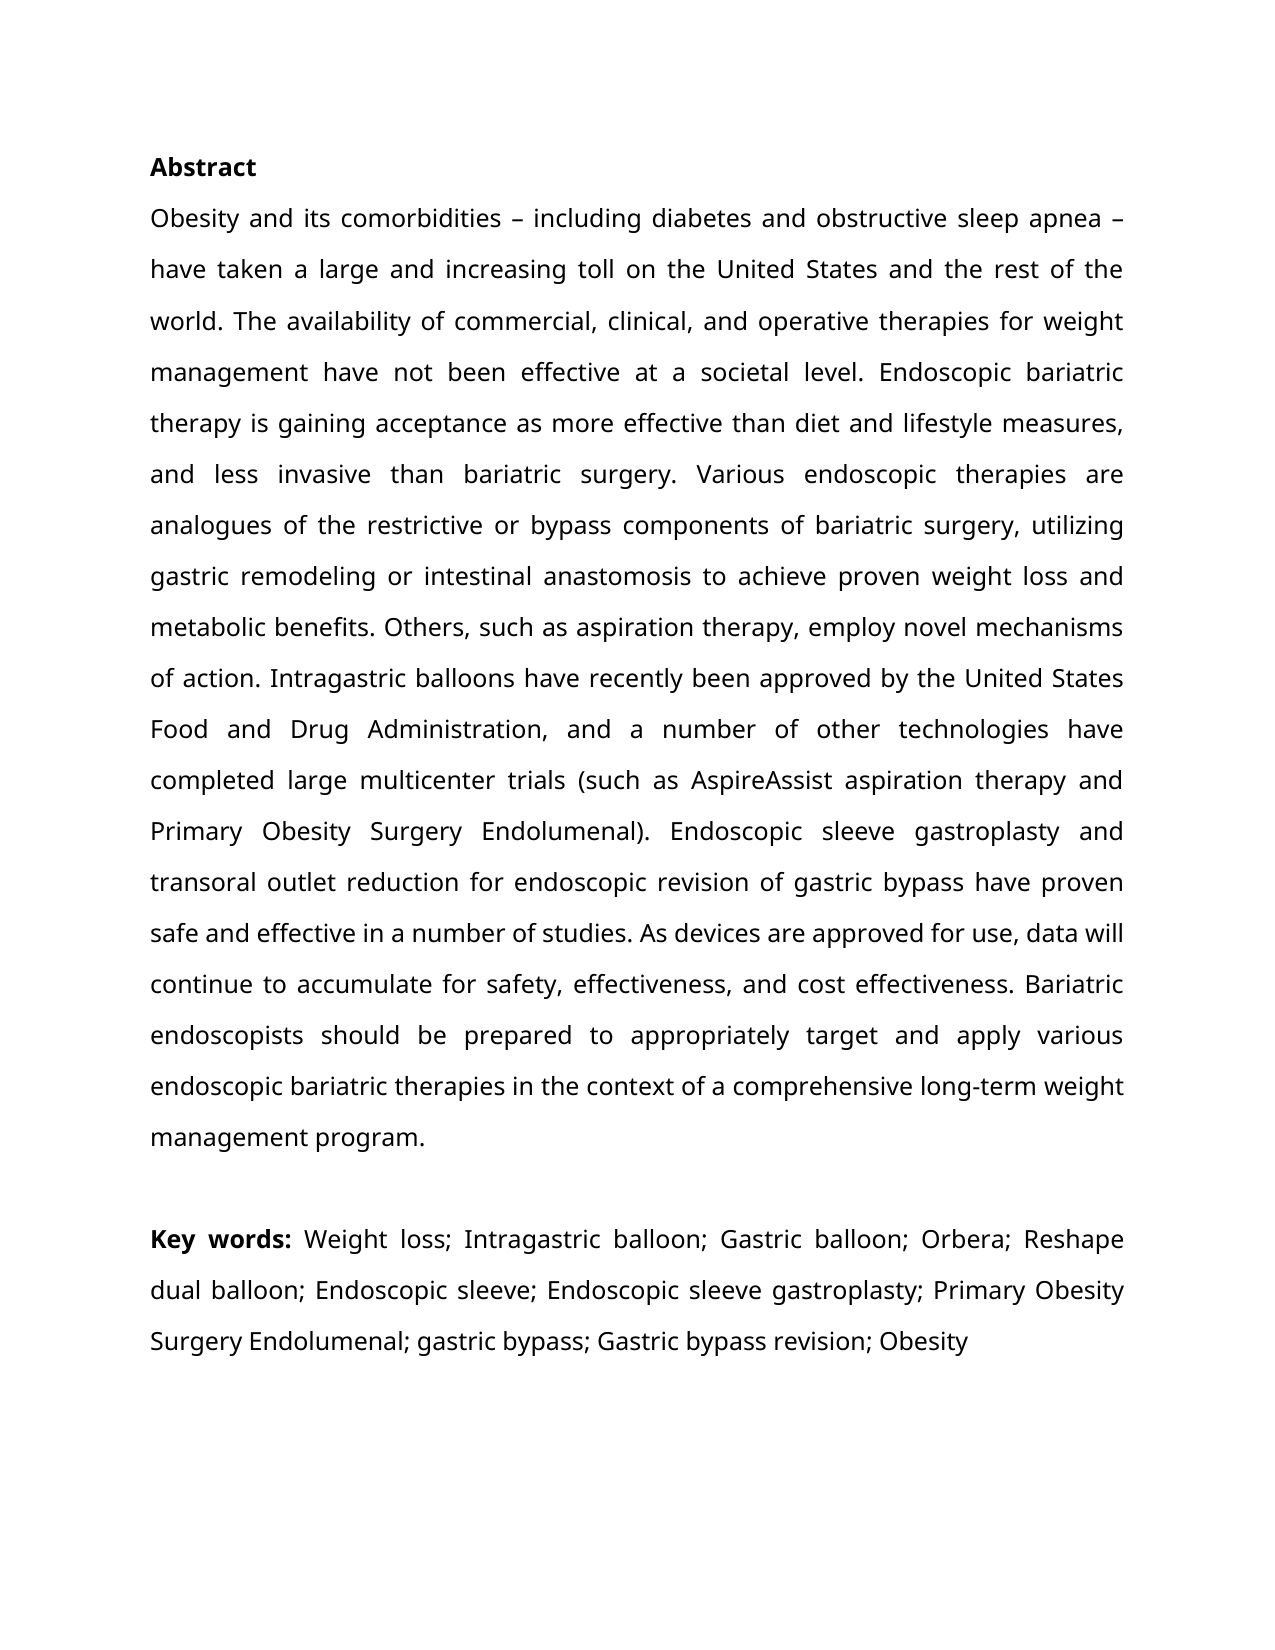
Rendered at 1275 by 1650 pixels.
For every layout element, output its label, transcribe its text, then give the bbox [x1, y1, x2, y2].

text Key words: Weight loss; Intragastric balloon; Gastric balloon; Orbera; Reshape dual balloon; Endoscopic sleeve; Endoscopic sleeve gastroplasty; Primary Obesity Surgery Endolumenal; gastric bypass; Gastric bypass revision; Obesity [150, 1222, 1125, 1358]
text Obesity and its comorbidities – including diabetes and obstructive sleep apnea – have taken a large and increasing toll on the United States and the rest of the world. The availability of commercial, clinical, and operative therapies for weight management have not been effective at a societal level. Endoscopic bariatric therapy is gaining acceptance as more effective than diet and lifestyle measures, and less invasive than bariatric surgery. Various endoscopic therapies are analogues of the restrictive or bypass components of bariatric surgery, utilizing gastric remodeling or intestinal anastomosis to achieve proven weight loss and metabolic benefits. Others, such as aspiration therapy, employ novel mechanisms of action. Intragastric balloons have recently been approved by the United States Food and Drug Administration, and a number of other technologies have completed large multicenter trials (such as AspireAssist aspiration therapy and Primary Obesity Surgery Endolumenal). Endoscopic sleeve gastroplasty and transoral outlet reduction for endoscopic revision of gastric bypass have proven safe and effective in a number of studies. As devices are approved for use, data will continue to accumulate for safety, effectiveness, and cost effectiveness. Bariatric endoscopists should be prepared to appropriately target and apply various endoscopic bariatric therapies in the context of a comprehensive long-term weight management program. [150, 201, 1125, 1154]
text Abstract [150, 150, 1125, 184]
